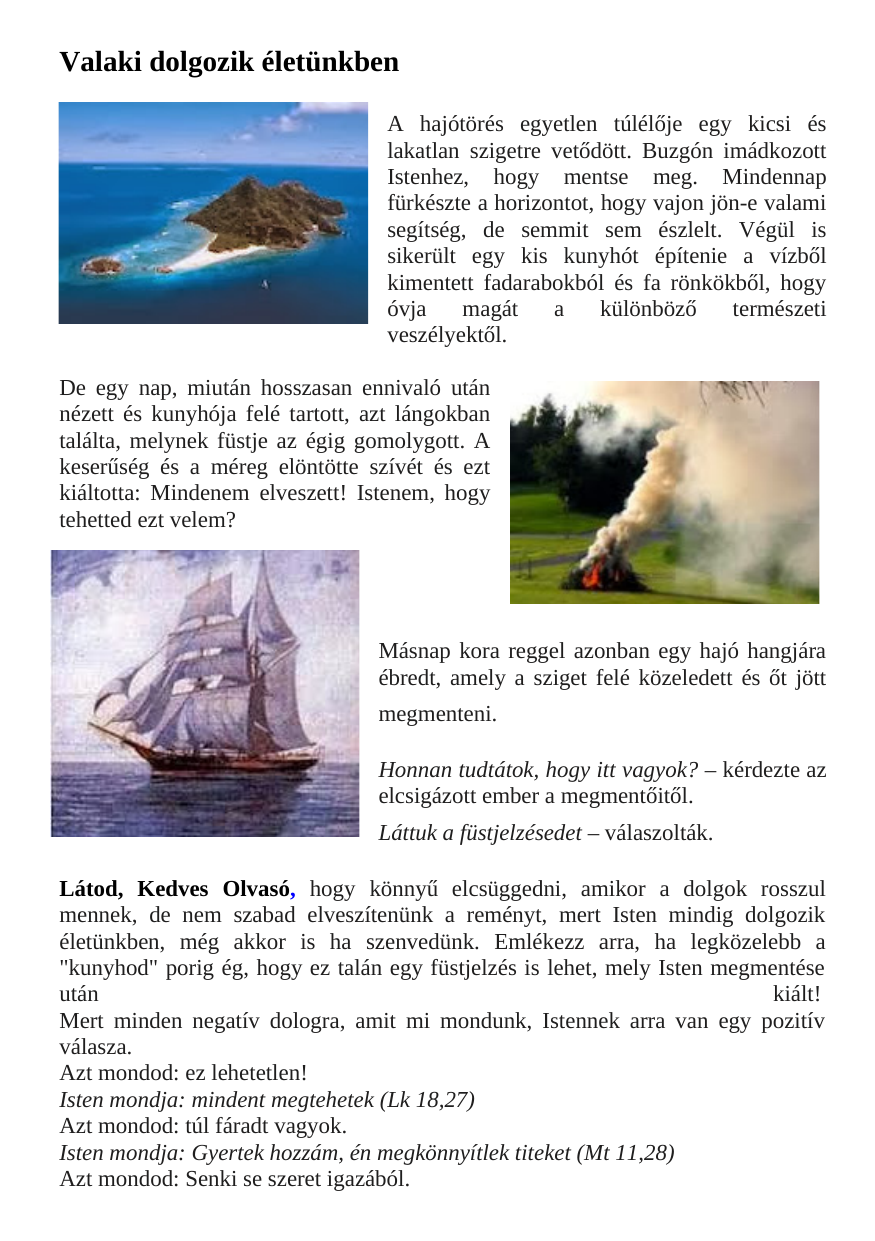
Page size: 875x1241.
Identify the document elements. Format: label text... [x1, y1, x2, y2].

text Azt mondod: túl fáradt vagyok. [59, 1112, 827, 1138]
picture [50, 550, 360, 837]
text Valaki dolgozik életünkben [59, 44, 827, 78]
picture [58, 102, 369, 324]
text Isten mondja: mindent megtehetek (Lk 18,27) [59, 1086, 827, 1112]
text De egy nap, miután hosszasan ennivaló után nézett és kunyhója felé tartott, azt lángokban találta, melynek füstje az égig gomolygott. A keserűség és a méreg elöntötte szívét és ezt kiáltotta: Mindenem elveszett! Istenem, hogy tehetted ezt velem? [59, 348, 827, 532]
text Azt mondod: Senki se szeret igazából. [59, 1165, 827, 1191]
text Látod, Kedves Olvasó, hogy könnyű elcsüggedni, amikor a dolgok rosszul mennek, de nem szabad elveszítenünk a reményt, mert Isten mindig dolgozik életünkben, még akkor is ha szenvedünk. Emlékezz arra, ha legközelebb a "kunyhod" porig ég, hogy ez talán egy füstjelzés is lehet, mely Isten megmentése után kiált! Mert minden negatív dologra, amit mi mondunk, Istennek arra van egy pozitív válasza. Azt mondod: ez lehetetlen! [59, 849, 827, 1086]
text Másnap kora reggel azonban egy hajó hangjára ébredt, amely a sziget felé közeledett és őt jött megmenteni. [360, 637, 827, 730]
text Láttuk a füstjelzésedet – válaszolták. [59, 809, 827, 849]
picture [510, 381, 820, 604]
text Isten mondja: Gyertek hozzám, én megkönnyítlek titeket (Mt 11,28) [59, 1138, 827, 1165]
text Honnan tudtátok, hogy itt vagyok? – kérdezte az elcsigázott ember a megmentőitől. [360, 756, 827, 809]
